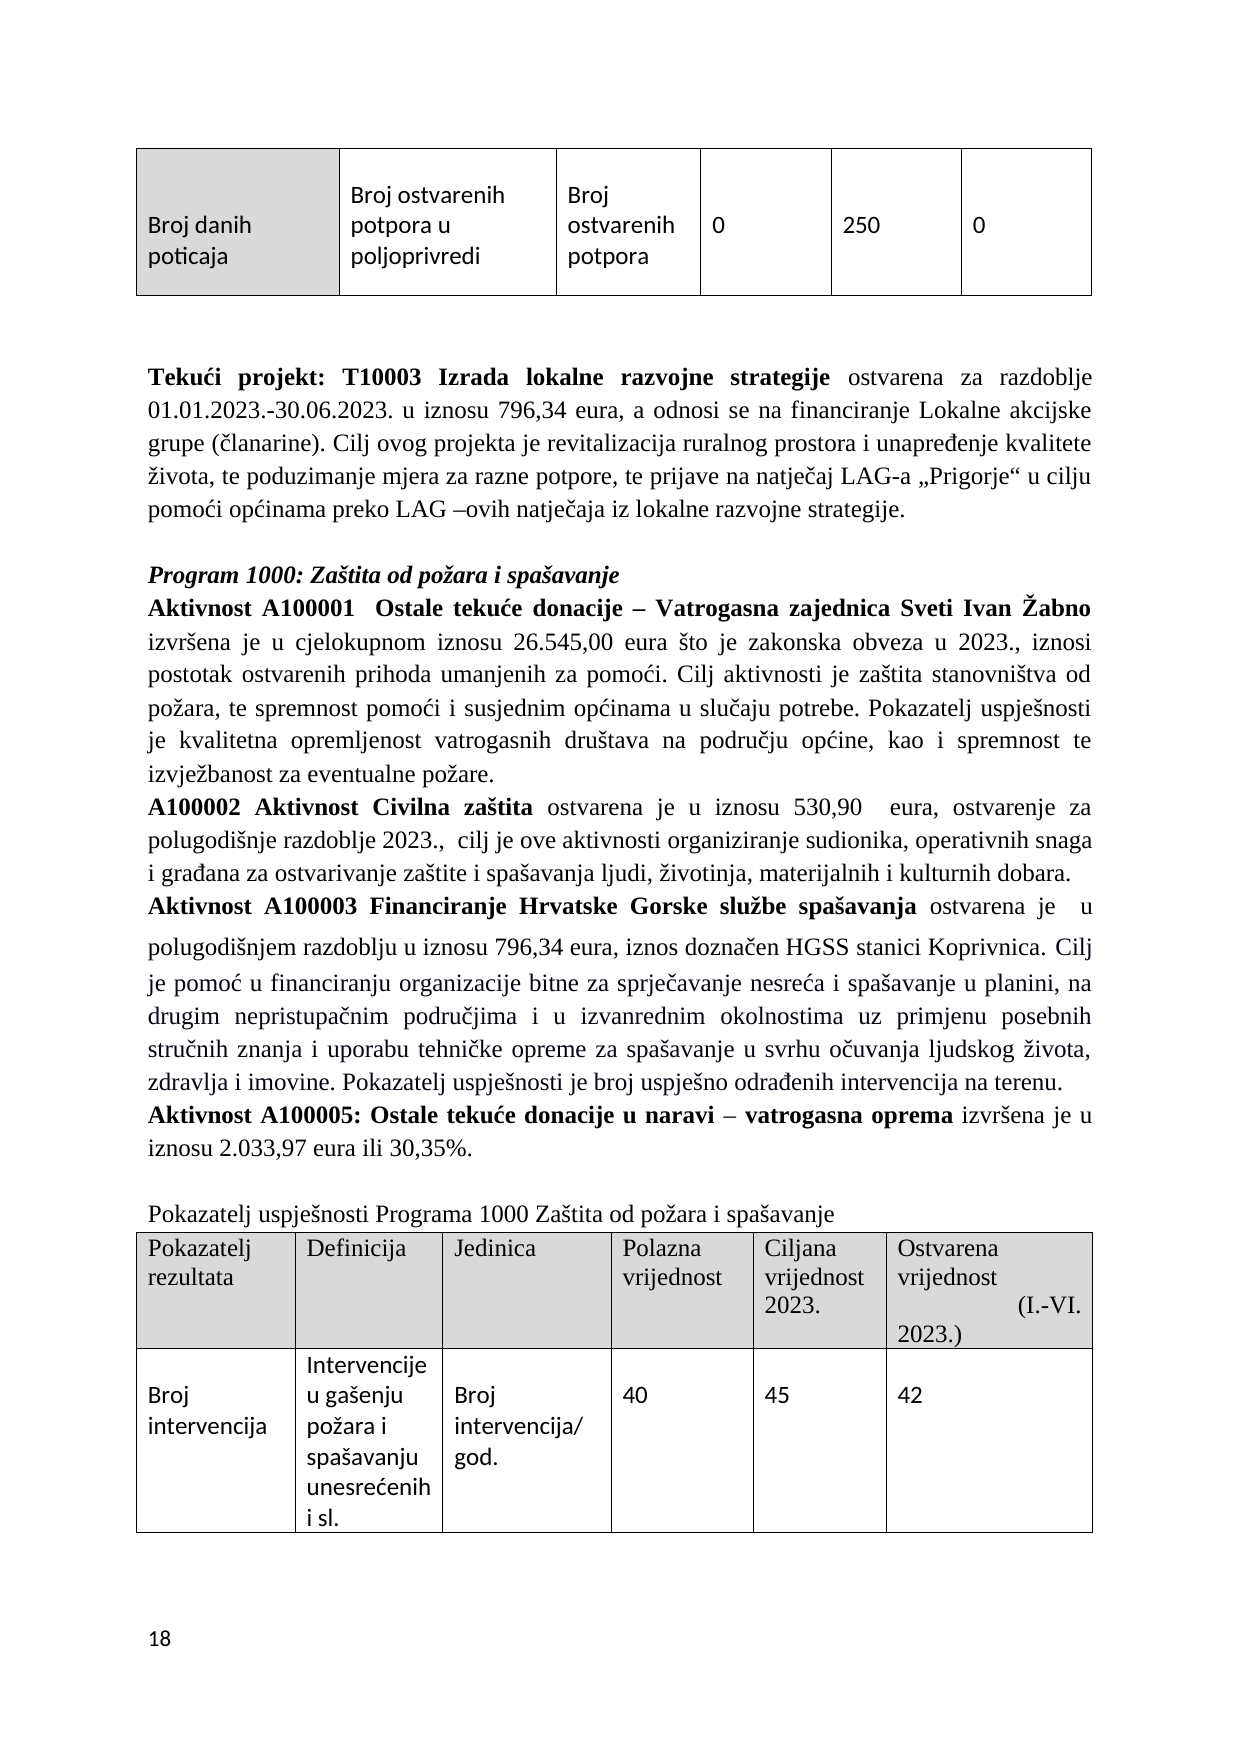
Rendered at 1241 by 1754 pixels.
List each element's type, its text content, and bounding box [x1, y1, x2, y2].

text Aktivnost A100003 Financiranje Hrvatske Gorske službe spašavanja ostvarena je u polugodišnjem razdoblju u iznosu 796,34 eura, iznos doznačen HGSS stanici Koprivnica. Cilj je pomoć u financiranju organizacije bitne za sprječavanje nesreća i spašavanje u planini, na drugim nepristupačnim područjima i u izvanrednim okolnostima uz primjenu posebnih stručnih znanja i uporabu tehničke opreme za spašavanje u svrhu očuvanja ljudskog života, zdravlja i imovine. Pokazatelj uspješnosti je broj uspješno odrađenih intervencija na terenu. [148, 919, 1093, 968]
table_header Polazna vrijednost [612, 1233, 753, 1348]
table_cell 40 [612, 1349, 753, 1532]
text Tekući projekt: T10003 Izrada lokalne razvojne strategije ostvarena za razdoblje 01.01.2023.-30.06.2023. u iznosu 796,34 eura, a odnosi se na financiranje Lokalne akcijske grupe (članarine). Cilj ovog projekta je revitalizacija ruralnog prostora i unapređenje kvalitete života, te poduzimanje mjera za razne potpore, te prijave na natječaj LAG-a „Prigorje“ u cilju pomoći općinama preko LAG –ovih natječaja iz lokalne razvojne strategije. [148, 490, 1093, 523]
table_cell Broj intervencija [137, 1349, 295, 1532]
table_cell 250 [832, 149, 961, 295]
table_cell 0 [962, 149, 1091, 295]
table_cell 42 [887, 1349, 1092, 1532]
table_header Jedinica [443, 1233, 611, 1348]
text Program 1000: Zaštita od požara i spašavanje [148, 561, 1093, 589]
table_cell Intervencije u gašenju požara i spašavanju unesrećenih i sl. [296, 1349, 442, 1532]
table_cell 0 [701, 149, 831, 295]
text Pokazatelj uspješnosti Programa 1000 Zaštita od požara i spašavanje [148, 1199, 1093, 1228]
table_cell 45 [754, 1349, 886, 1532]
text Aktivnost A100001 Ostale tekuće donacije – Vatrogasna zajednica Sveti Ivan Žabno izvršena je u cjelokupnom iznosu 26.545,00 eura što je zakonska obveza u 2023., iznosi postotak ostvarenih prihoda umanjenih za pomoći. Cilj aktivnosti je zaštita stanovništva od požara, te spremnost pomoći i susjednim općinama u slučaju potrebe. Pokazatelj uspješnosti je kvalitetna opremljenost vatrogasnih društava na području općine, kao i spremnost te izvježbanost za eventualne požare. [148, 593, 1093, 787]
text A100002 Aktivnost Civilna zaštita ostvarena je u iznosu 530,90 eura, ostvarenje za polugodišnje razdoblje 2023., cilj je ove aktivnosti organiziranje sudionika, operativnih snaga i građana za ostvarivanje zaštite i spašavanja ljudi, životinja, materijalnih i kulturnih dobara. [148, 792, 1093, 886]
table_header Ostvarena vrijednost (I.-VI. 2023.) [887, 1233, 1092, 1348]
table_header Definicija [296, 1233, 442, 1348]
table_cell Broj danih poticaja [137, 149, 339, 295]
table_cell Broj intervencija/ god. [443, 1349, 611, 1532]
text Tekući projekt: T10003 Izrada lokalne razvojne strategije ostvarena za razdoblje 01.01.2023.-30.06.2023. u iznosu 796,34 eura, a odnosi se na financiranje Lokalne akcijske grupe (članarine). Cilj ovog projekta je revitalizacija ruralnog prostora i unapređenje kvalitete života, te poduzimanje mjera za razne potpore, te prijave na natječaj LAG-a „Prigorje“ u cilju pomoći općinama preko LAG –ovih natječaja iz lokalne razvojne strategije. [148, 362, 1093, 461]
table_header Ciljana vrijednost 2023. [754, 1233, 886, 1348]
table_cell Broj ostvarenih potpora u poljoprivredi [340, 149, 556, 295]
table_cell Broj ostvarenih potpora [557, 149, 700, 295]
text Aktivnost A100005: Ostale tekuće donacije u naravi – vatrogasna oprema izvršena je u iznosu 2.033,97 eura ili 30,35%. [148, 1100, 1093, 1162]
table_header Pokazatelj rezultata [137, 1233, 295, 1348]
